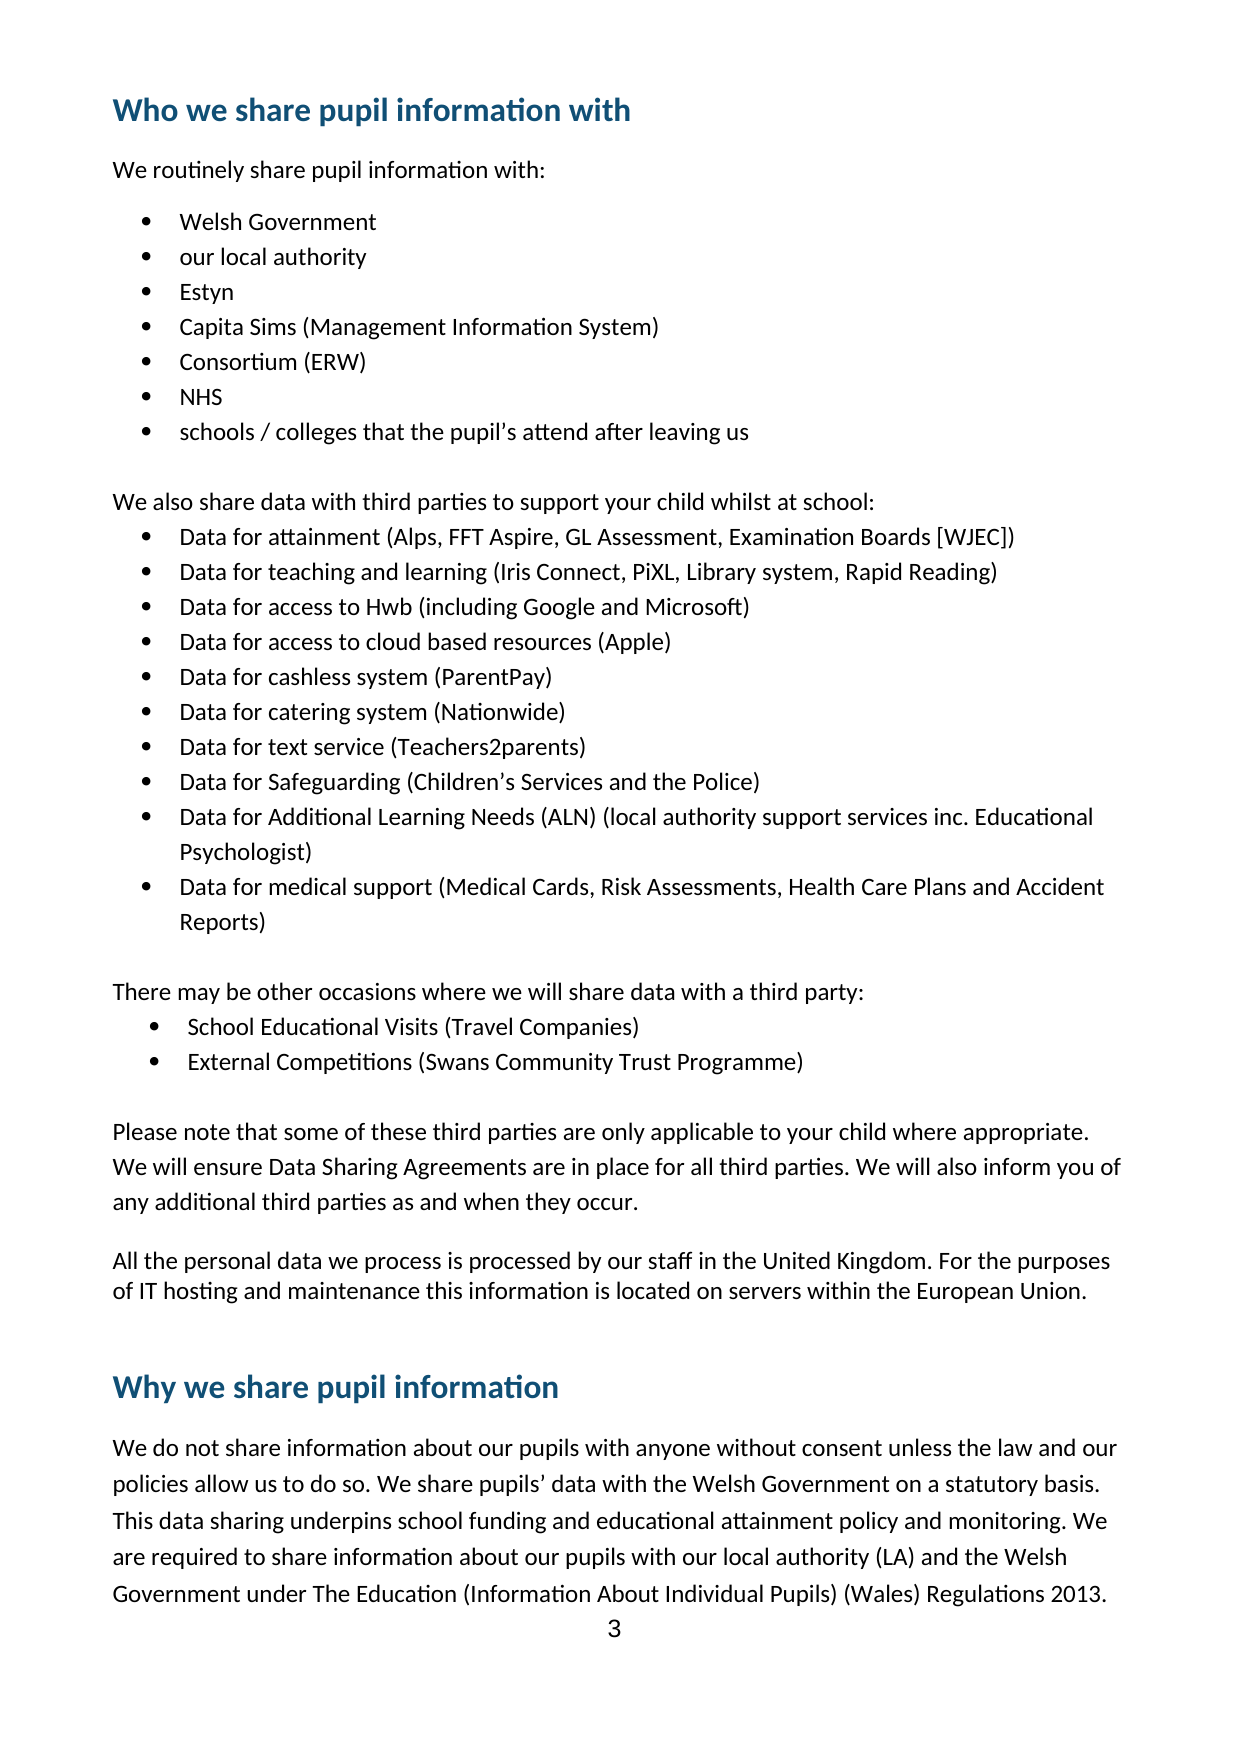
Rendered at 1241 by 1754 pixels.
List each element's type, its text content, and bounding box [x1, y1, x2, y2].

text All the personal data we process is processed by our staff in the United Kingdom. For the purposes of IT hosting and maintenance this information is located on servers within the European Union. [112, 1245, 1128, 1306]
text We also share data with third parties to support your child whilst at school: [112, 486, 1128, 517]
list Data for Additional Learning Needs (ALN) (local authority support services inc. Educational Psychologist) [142, 801, 1128, 867]
list Data for medical support (Medical Cards, Risk Assessments, Health Care Plans and Accident Reports) [142, 871, 1128, 937]
list Data for teaching and learning (Iris Connect, PiXL, Library system, Rapid Reading) [142, 556, 1128, 587]
subtitle Who we share pupil information with [112, 89, 1128, 129]
list Consortium (ERW) [142, 346, 1128, 377]
text There may be other occasions where we will share data with a third party: [112, 976, 1128, 1007]
list Capita Sims (Management Information System) [142, 311, 1128, 342]
subtitle Why we share pupil information [112, 1366, 1128, 1407]
list Data for attainment (Alps, FFT Aspire, GL Assessment, Examination Boards [WJEC]) [142, 521, 1128, 552]
list School Educational Visits (Travel Companies) [150, 1011, 1128, 1042]
list External Competitions (Swans Community Trust Programme) [150, 1046, 1128, 1077]
text Please note that some of these third parties are only applicable to your child where appropriate. We will ensure Data Sharing Agreements are in place for all third parties. We will also inform you of any additional third parties as and when they occur. [112, 1116, 1128, 1217]
list Welsh Government [142, 206, 1128, 237]
list NHS [142, 381, 1128, 412]
text We do not share information about our pupils with anyone without consent unless the law and our policies allow us to do so. We share pupils’ data with the Welsh Government on a statutory basis. This data sharing underpins school funding and educational attainment policy and monitoring. We are required to share information about our pupils with our local authority (LA) and the Welsh Government under The Education (Information About Individual Pupils) (Wales) Regulations 2013. [112, 1432, 1128, 1608]
list Data for text service (Teachers2parents) [142, 731, 1128, 762]
list Data for cashless system (ParentPay) [142, 661, 1128, 692]
text We routinely share pupil information with: [112, 154, 1128, 185]
list schools / colleges that the pupil’s attend after leaving us [142, 416, 1128, 447]
list Data for Safeguarding (Children’s Services and the Police) [142, 766, 1128, 797]
list our local authority [142, 241, 1128, 272]
list Data for access to Hwb (including Google and Microsoft) [142, 591, 1128, 622]
list Data for catering system (Nationwide) [142, 696, 1128, 727]
list Data for access to cloud based resources (Apple) [142, 626, 1128, 657]
list Estyn [142, 276, 1128, 307]
